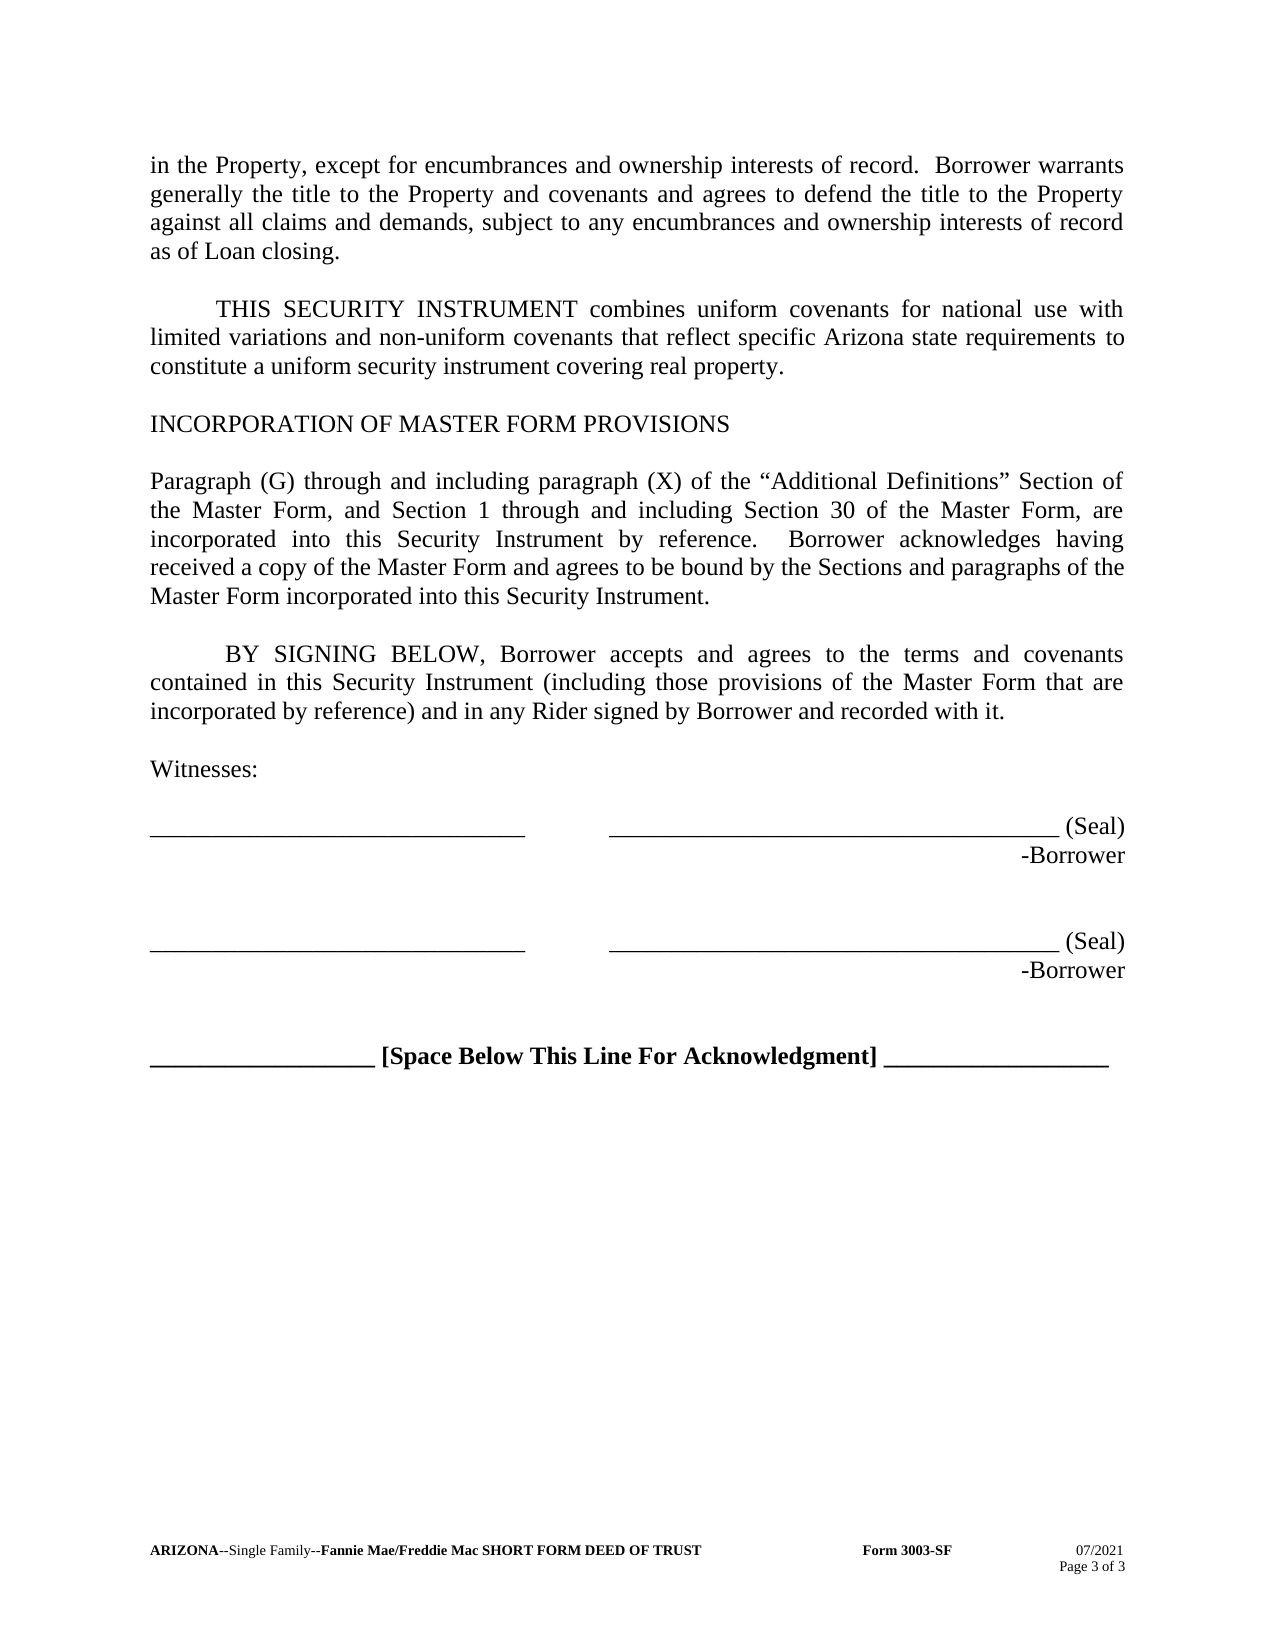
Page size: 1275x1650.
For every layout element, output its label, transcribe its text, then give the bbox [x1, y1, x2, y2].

text INCORPORATION OF MASTER FORM PROVISIONS [150, 409, 1125, 437]
text Witnesses: [150, 754, 1125, 782]
text -Borrower [150, 840, 1125, 869]
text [150, 150, 1125, 265]
text THIS SECURITY INSTRUMENT combines uniform covenants for national use with limited variations and non-uniform covenants that reflect specific Arizona state requirements to constitute a uniform security instrument covering real property. [150, 294, 1125, 380]
text -Borrower [150, 955, 1125, 984]
text Paragraph (G) through and including paragraph (X) of the “Additional Definitions” Section of the Master Form, and Section 1 through and including Section 30 of the Master Form, are incorporated into this Security Instrument by reference. Borrower acknowledges having received a copy of the Master Form and agrees to be bound by the Sections and paragraphs of the Master Form incorporated into this Security Instrument. [150, 466, 1125, 610]
text ______________________________ ____________________________________ (Seal) [150, 926, 1125, 955]
text BY SIGNING BELOW, Borrower accepts and agrees to the terms and covenants contained in this Security Instrument (including those provisions of the Master Form that are incorporated by reference) and in any Rider signed by Borrower and recorded with it. [150, 639, 1125, 725]
text ______________________________ ____________________________________ (Seal) [150, 811, 1125, 840]
text __________________ [Space Below This Line For Acknowledgment] __________________ [150, 1041, 1125, 1070]
